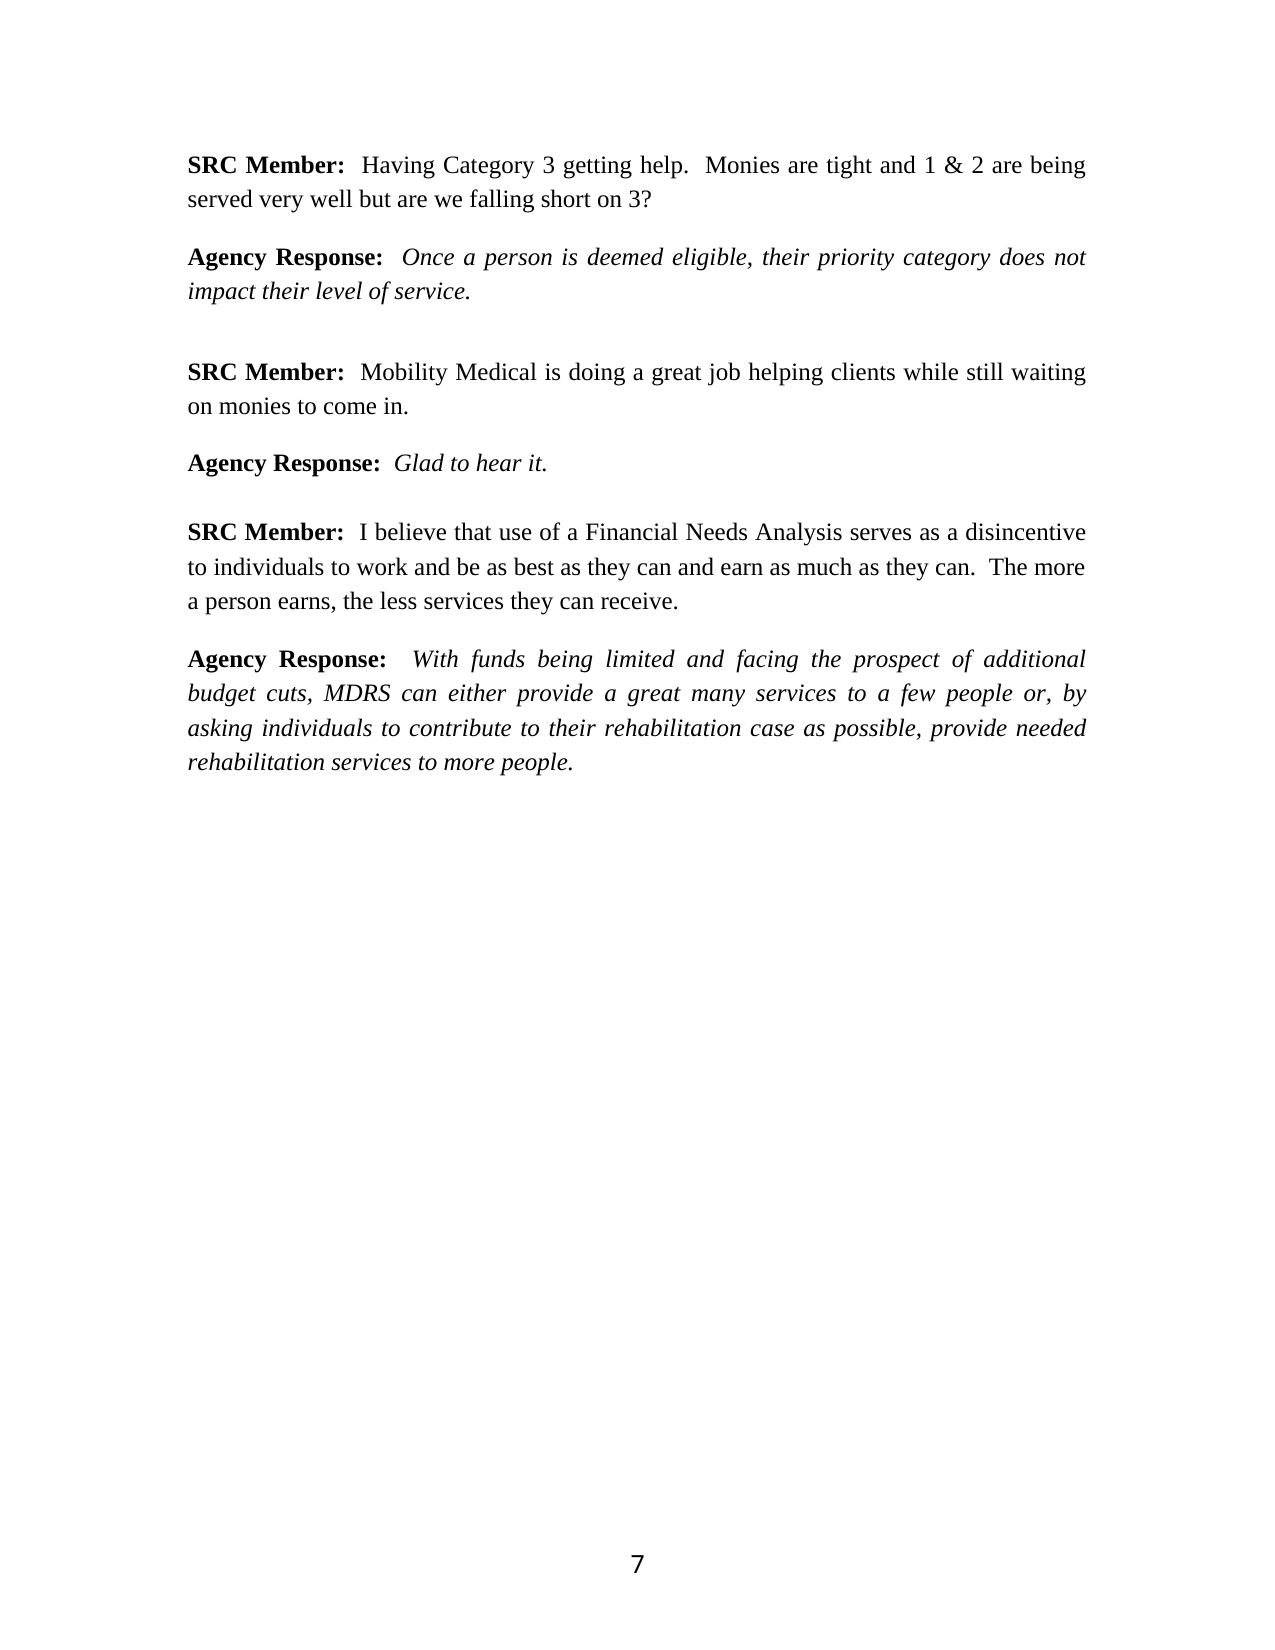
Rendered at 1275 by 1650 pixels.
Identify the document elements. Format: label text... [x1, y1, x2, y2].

text Agency Response: With funds being limited and facing the prospect of additional budget cuts, MDRS can either provide a great many services to a few people or, by asking individuals to contribute to their rehabilitation case as possible, provide needed rehabilitation services to more people. [187, 644, 1087, 776]
text Agency Response: Once a person is deemed eligible, their priority category does not impact their level of service. [187, 242, 1087, 305]
text SRC Member: Having Category 3 getting help. Monies are tight and 1 & 2 are being served very well but are we falling short on 3? [187, 150, 1087, 213]
text SRC Member: I believe that use of a Financial Needs Analysis serves as a disincentive to individuals to work and be as best as they can and earn as much as they can. The more a person earns, the less services they can receive. [187, 517, 1087, 615]
text Agency Response: Glad to hear it. [187, 448, 1087, 477]
text SRC Member: Mobility Medical is doing a great job helping clients while still waiting on monies to come in. [187, 357, 1087, 420]
